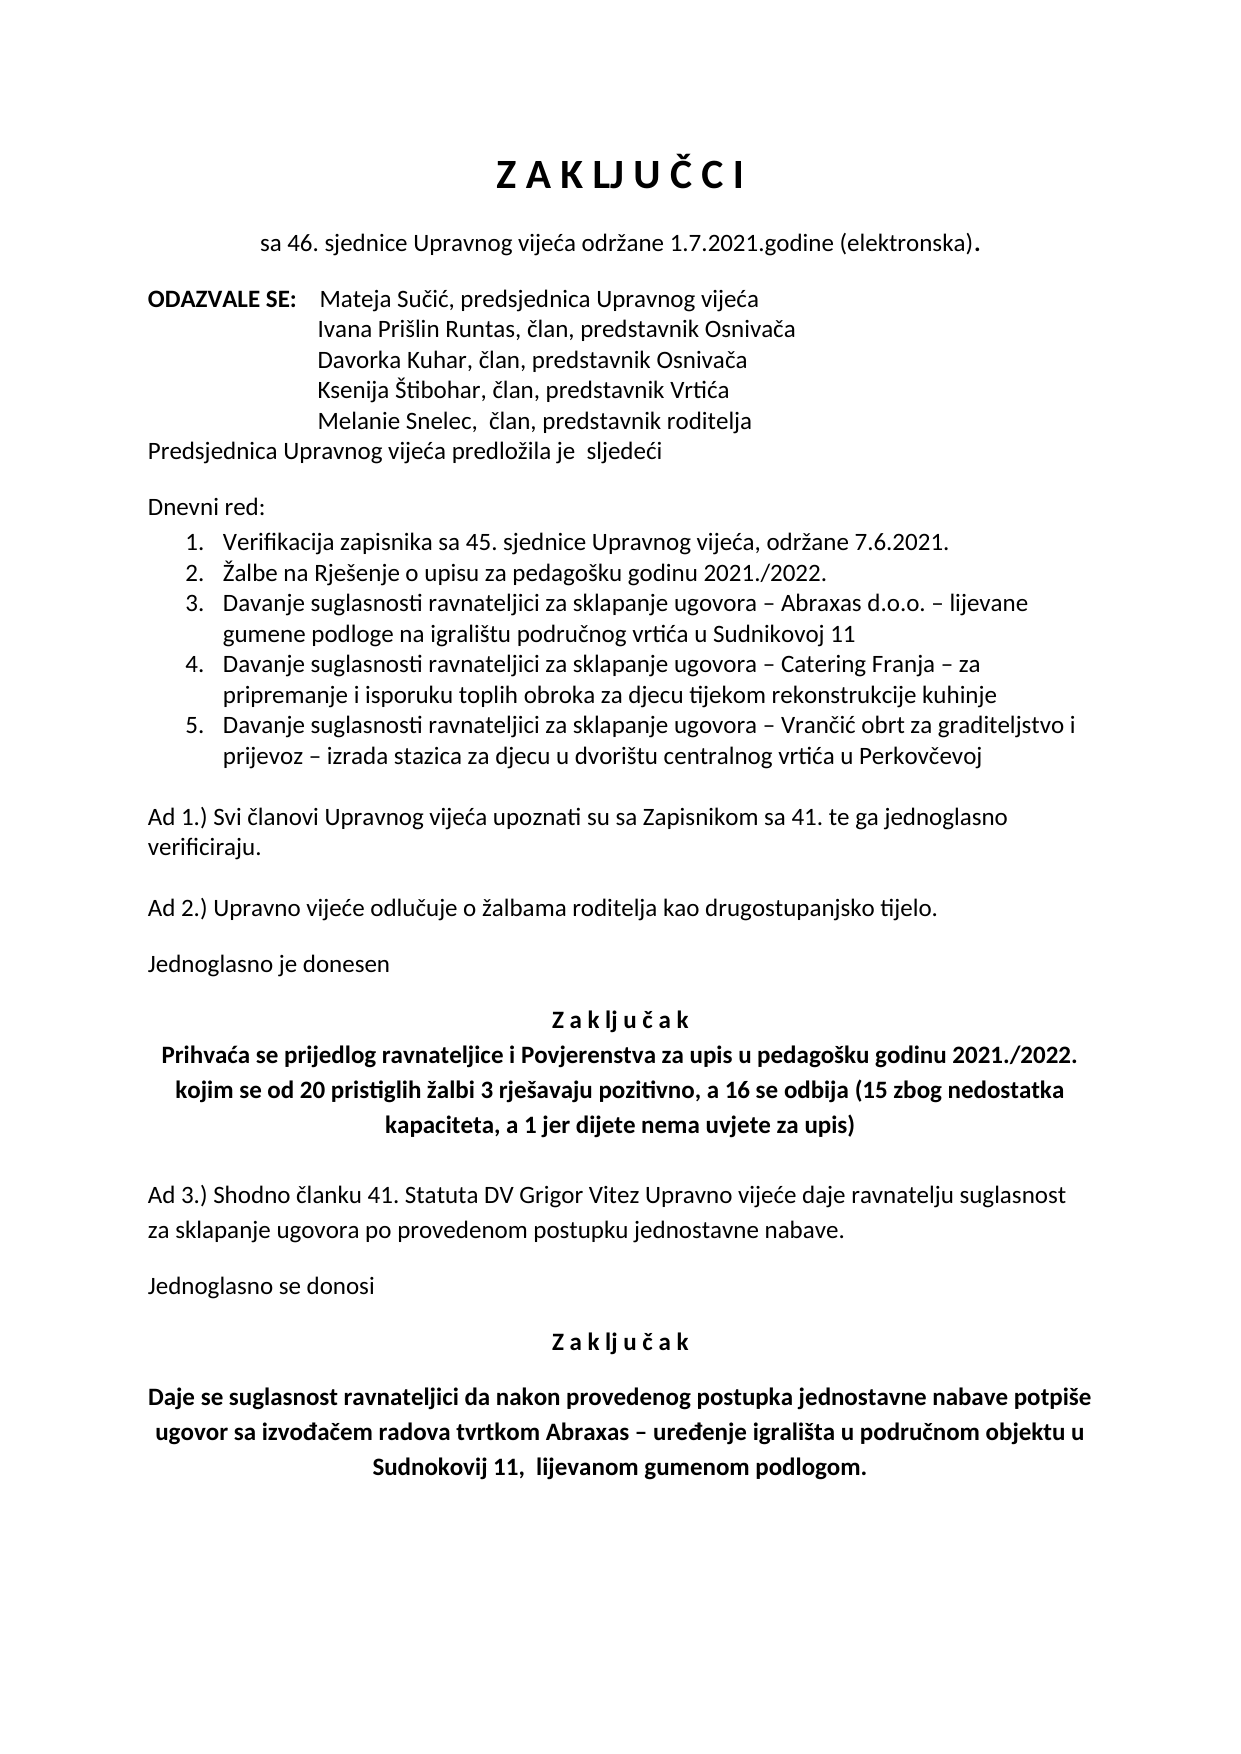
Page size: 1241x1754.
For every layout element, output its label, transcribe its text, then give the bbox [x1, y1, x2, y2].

list Davanje suglasnosti ravnateljici za sklapanje ugovora – Abraxas d.o.o. – lijevane gumene podloge na igralištu područnog vrtića u Sudnikovoj 11 [185, 587, 1093, 648]
list Verifikacija zapisnika sa 45. sjednice Upravnog vijeća, održane 7.6.2021. [185, 526, 1093, 557]
text Jednoglasno je donesen [148, 948, 1093, 979]
text Davorka Kuhar, član, predstavnik Osnivača [148, 344, 1093, 374]
text Ad 1.) Svi članovi Upravnog vijeća upoznati su sa Zapisnikom sa 41. te ga jednoglasno verificiraju. [148, 801, 1093, 862]
text Z a k lj u č a k [148, 1004, 1093, 1034]
list Davanje suglasnosti ravnateljici za sklapanje ugovora – Catering Franja – za pripremanje i isporuku toplih obroka za djecu tijekom rekonstrukcije kuhinje [185, 648, 1093, 709]
text Daje se suglasnost ravnateljici da nakon provedenog postupka jednostavne nabave potpiše ugovor sa izvođačem radova tvrtkom Abraxas – uređenje igrališta u područnom objektu u Sudnokovij 11, lijevanom gumenom podlogom. [148, 1382, 1093, 1482]
text Dnevni red: [148, 491, 1093, 522]
list Žalbe na Rješenje o upisu za pedagošku godinu 2021./2022. [185, 557, 1093, 587]
text ODAZVALE SE: Mateja Sučić, predsjednica Upravnog vijeća [148, 283, 1093, 313]
text Prihvaća se prijedlog ravnateljice i Povjerenstva za upis u pedagošku godinu 2021./2022. [148, 1039, 1093, 1069]
text Z a k lj u č a k [148, 1326, 1093, 1356]
text Ksenija Štibohar, član, predstavnik Vrtića [148, 374, 1093, 405]
text Ad 3.) Shodno članku 41. Statuta DV Grigor Vitez Upravno vijeće daje ravnatelju suglasnost za sklapanje ugovora po provedenom postupku jednostavne nabave. [148, 1179, 1093, 1244]
text Z A K LJ U Č C I [148, 148, 1093, 198]
text Ad 2.) Upravno vijeće odlučuje o žalbama roditelja kao drugostupanjsko tijelo. [148, 892, 1093, 923]
text Ivana Prišlin Runtas, član, predstavnik Osnivača [148, 313, 1093, 344]
text sa 46. sjednice Upravnog vijeća održane 1.7.2021.godine (elektronska). [148, 227, 1093, 257]
text Predsjednica Upravnog vijeća predložila je sljedeći [148, 435, 1093, 466]
text Jednoglasno se donosi [148, 1270, 1093, 1300]
list Davanje suglasnosti ravnateljici za sklapanje ugovora – Vrančić obrt za graditeljstvo i prijevoz – izrada stazica za djecu u dvorištu centralnog vrtića u Perkovčevoj [185, 709, 1093, 770]
text kojim se od 20 pristiglih žalbi 3 rješavaju pozitivno, a 16 se odbija (15 zbog nedostatka kapaciteta, a 1 jer dijete nema uvjete za upis) [148, 1074, 1093, 1139]
text Melanie Snelec, član, predstavnik roditelja [148, 405, 1093, 435]
